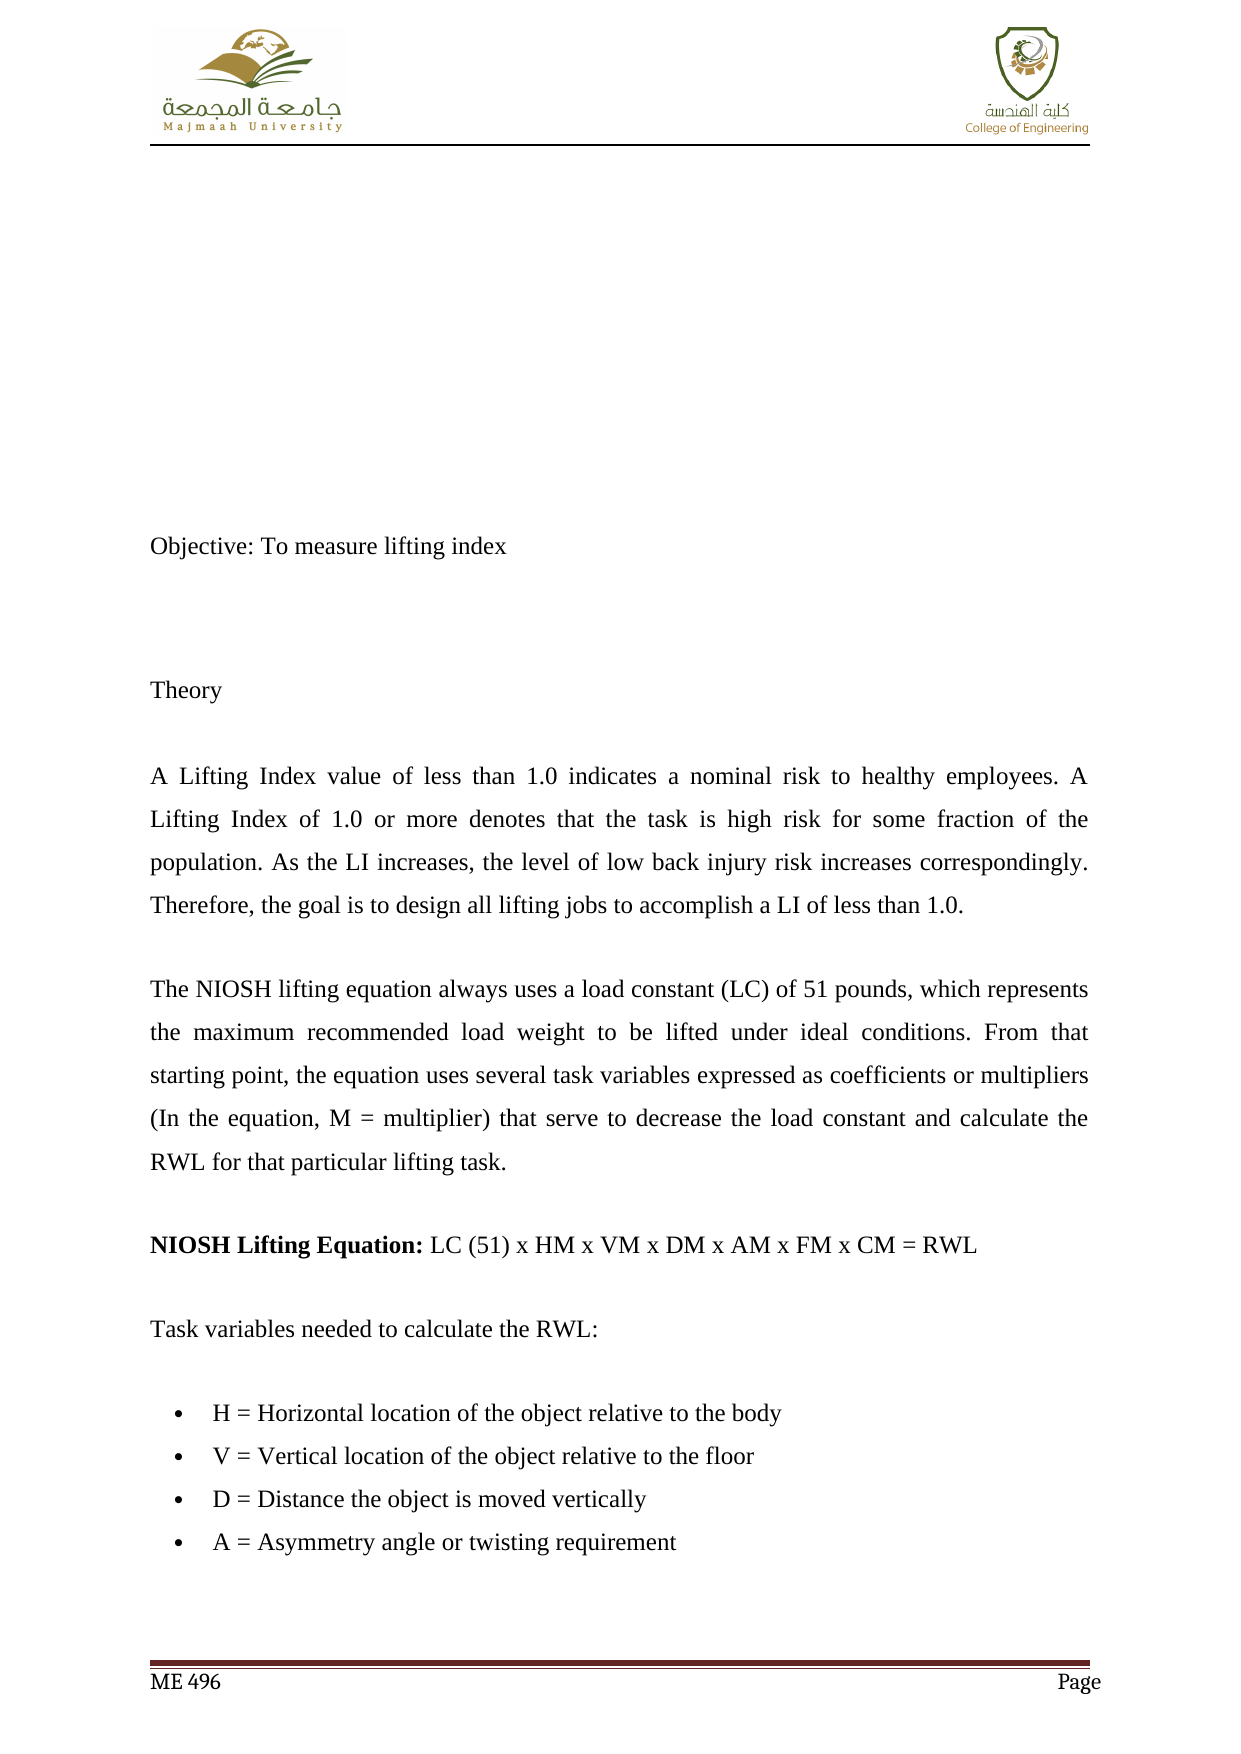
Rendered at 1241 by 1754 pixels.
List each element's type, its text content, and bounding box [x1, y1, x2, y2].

text A Lifting Index value of less than 1.0 indicates a nominal risk to healthy employees. A Lifting Index of 1.0 or more denotes that the task is high risk for some fraction of the population. As the LI increases, the level of low back injury risk increases correspondingly. Therefore, the goal is to design all lifting jobs to accomplish a LI of less than 1.0. [150, 761, 1090, 919]
text The NIOSH lifting equation always uses a load constant (LC) of 51 pounds, which represents the maximum recommended load weight to be lifted under ideal conditions. From that starting point, the equation uses several task variables expressed as coefficients or multipliers (In the equation, M = multiplier) that serve to decrease the load constant and calculate the RWL for that particular lifting task. [150, 974, 1090, 1175]
picture [965, 27, 1089, 135]
text NIOSH Lifting Equation: LC (51) x HM x VM x DM x AM x FM x CM = RWL [150, 1230, 1090, 1259]
list A = Asymmetry angle or twisting requirement [175, 1527, 1090, 1556]
list V = Vertical location of the object relative to the floor [175, 1441, 1090, 1470]
list H = Horizontal location of the object relative to the body [175, 1398, 1090, 1427]
picture [153, 27, 348, 134]
text Task variables needed to calculate the RWL: [150, 1314, 1090, 1343]
list D = Distance the object is moved vertically [175, 1484, 1090, 1513]
text Theory [150, 675, 1090, 703]
text Objective: To measure lifting index [150, 531, 1090, 560]
